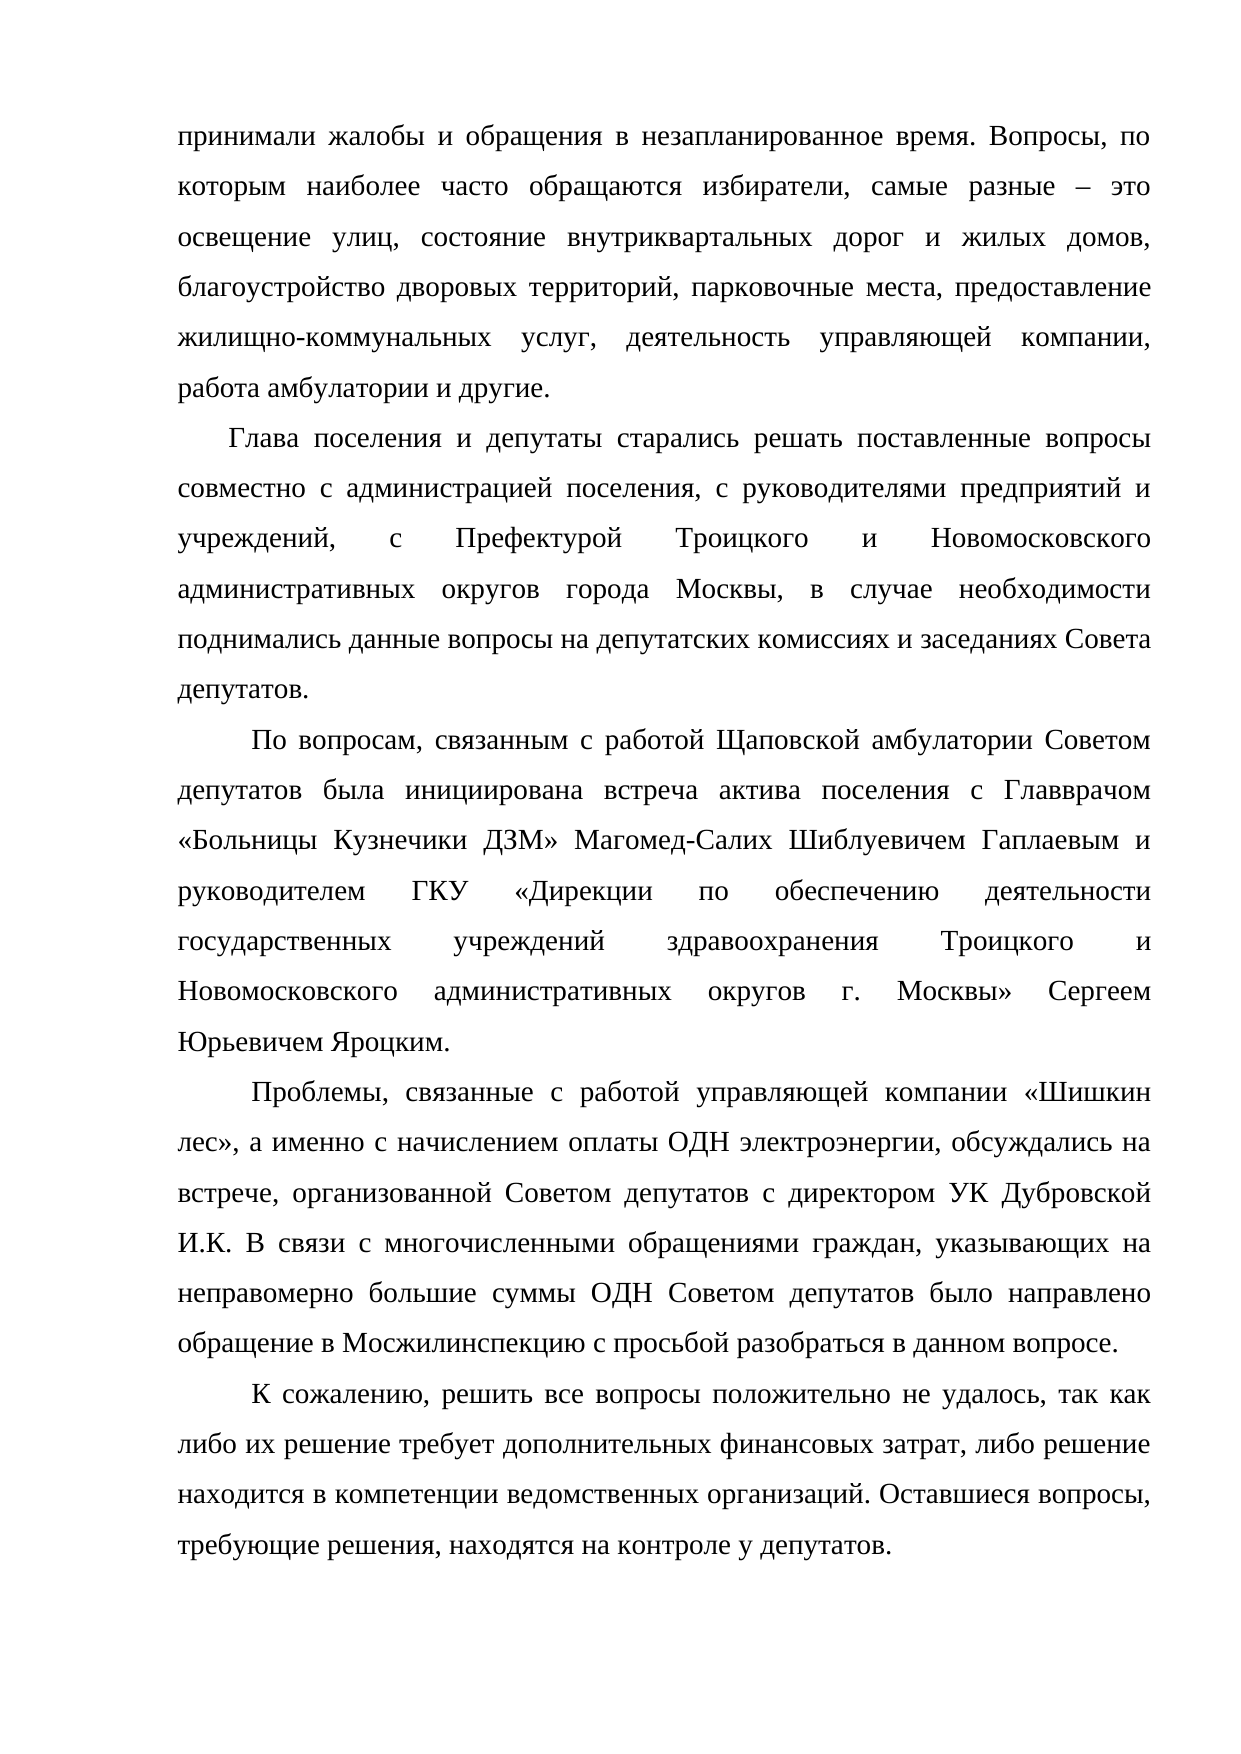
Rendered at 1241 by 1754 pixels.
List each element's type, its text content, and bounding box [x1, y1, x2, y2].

text К сожалению, решить все вопросы положительно не удалось, так как либо их решение требует дополнительных финансовых затрат, либо решение находится в компетенции ведомственных организаций. Оставшиеся вопросы, требующие решения, находятся на контроле у депутатов. [177, 1376, 1152, 1560]
text Глава поселения и депутаты старались решать поставленные вопросы совместно с администрацией поселения, с руководителями предприятий и учреждений, с Префектурой Троицкого и Новомосковского административных округов города Москвы, в случае необходимости поднимались данные вопросы на депутатских комиссиях и заседаниях Совета депутатов. [177, 420, 1152, 705]
text По вопросам, связанным с работой Щаповской амбулатории Советом депутатов была инициирована встреча актива поселения с Главврачом «Больницы Кузнечики ДЗМ» Магомед-Салих Шиблуевичем Гаплаевым и руководителем ГКУ «Дирекции по обеспечению деятельности государственных учреждений здравоохранения Троицкого и Новомосковского административных округов г. Москвы» Сергеем Юрьевичем Яроцким. [177, 722, 1152, 1057]
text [177, 118, 1152, 403]
text Проблемы, связанные с работой управляющей компании «Шишкин лес», а именно с начислением оплаты ОДН электроэнергии, обсуждались на встрече, организованной Советом депутатов с директором УК Дубровской И.К. В связи с многочисленными обращениями граждан, указывающих на неправомерно большие суммы ОДН Советом депутатов было направлено обращение в Мосжилинспекцию с просьбой разобраться в данном вопросе. [177, 1074, 1152, 1359]
